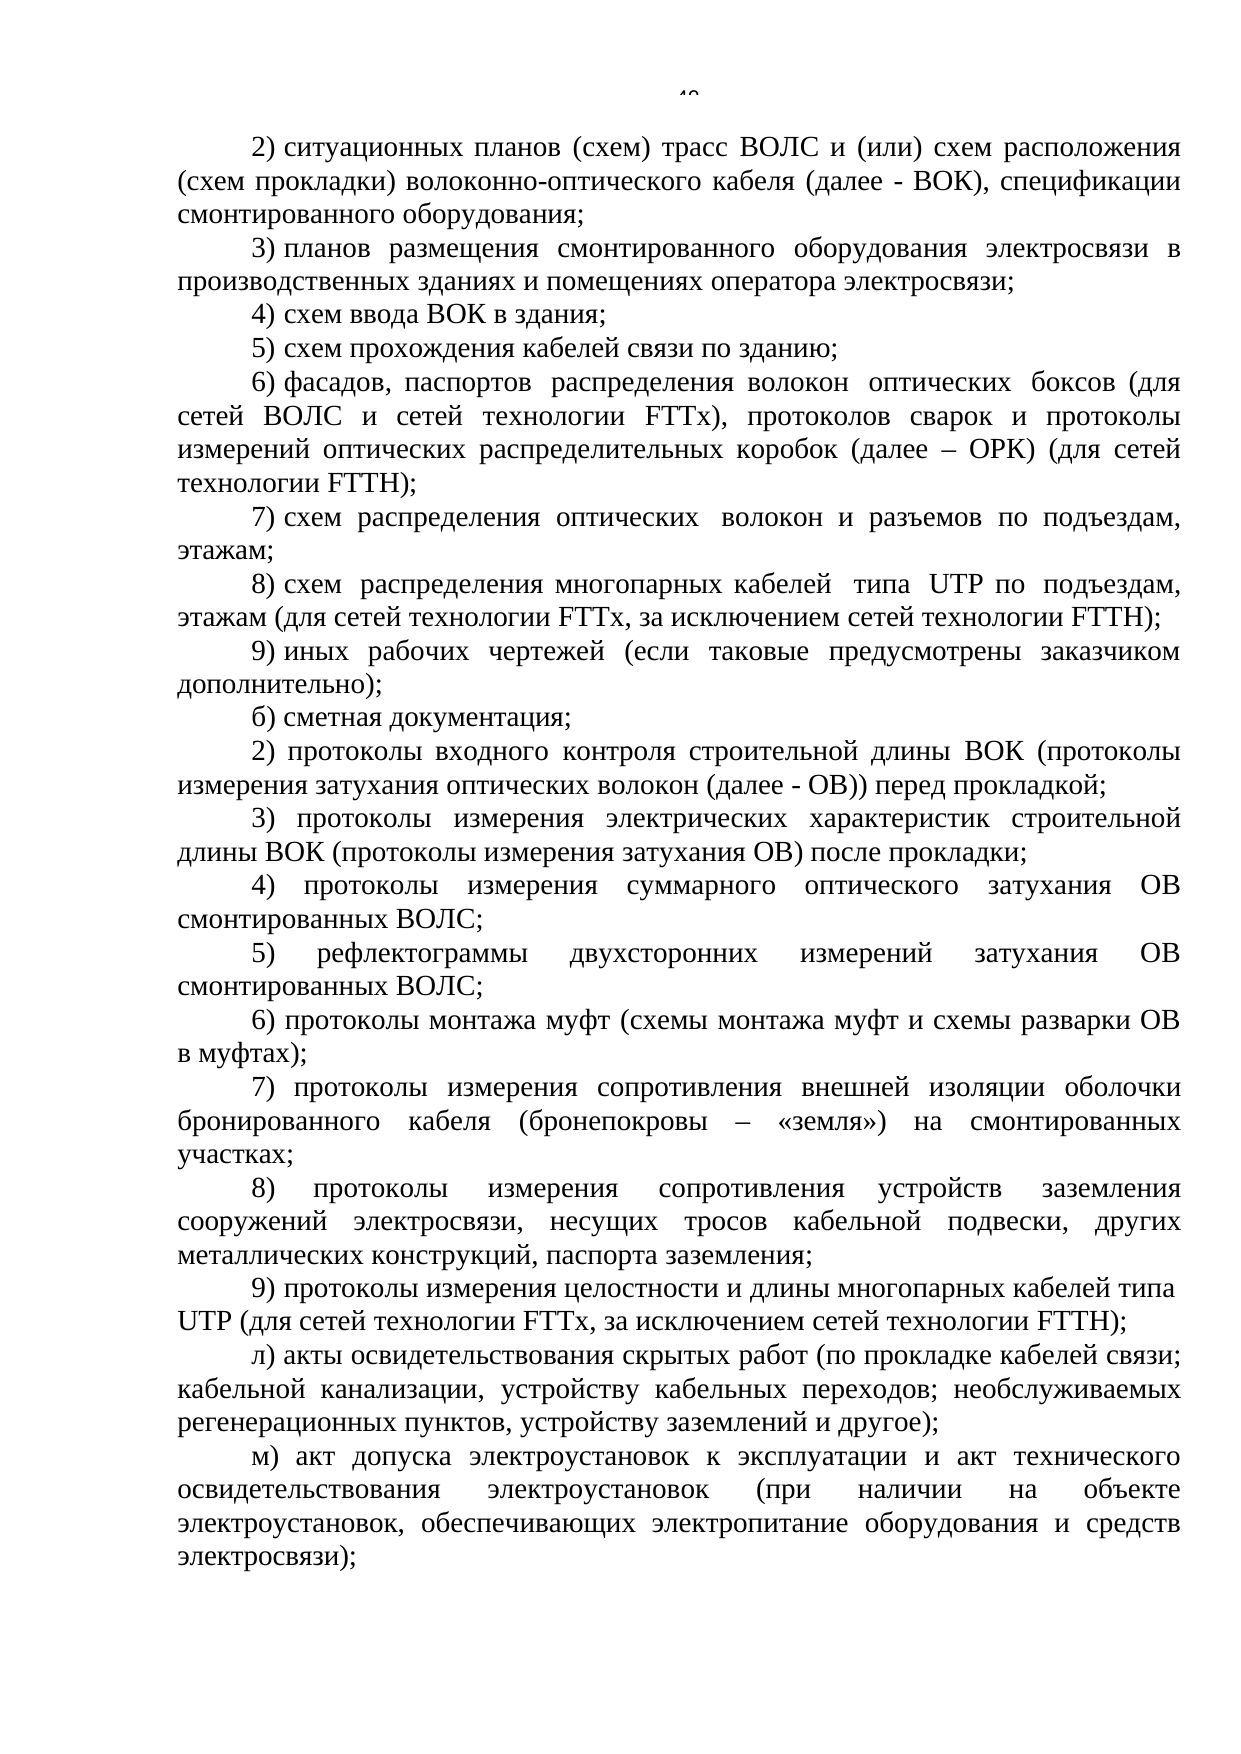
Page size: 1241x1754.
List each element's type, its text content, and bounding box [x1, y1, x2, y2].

list схем ввода ВОК в здания; [251, 297, 1192, 331]
list протоколы измерения суммарного оптического затухания ОВ смонтированных ВОЛС; [177, 867, 1181, 934]
list планов размещения смонтированного оборудования электросвязи в производственных зданиях и помещениях оператора электросвязи; [177, 230, 1181, 297]
list схем распределения оптических волокон и разъемов по подъездам, этажам; [177, 499, 1181, 566]
list протоколы измерения сопротивления устройств заземления сооружений электросвязи, несущих тросов кабельной подвески, других металлических конструкций, паспорта заземления; [177, 1170, 1181, 1270]
list схем прохождения кабелей связи по зданию; [251, 331, 1192, 364]
list протоколы входного контроля строительной длины ВОК (протоколы измерения затухания оптических волокон (далее - ОВ)) перед прокладкой; [177, 733, 1181, 800]
list ситуационных планов (схем) трасс ВОЛС и (или) схем расположения (схем прокладки) волоконно-оптического кабеля (далее - ВОК), спецификации смонтированного оборудования; [177, 129, 1181, 230]
list фасадов, паспортов распределения волокон оптических боксов (для сетей ВОЛС и сетей технологии FTTx), протоколов сварок и протоколы измерений оптических распределительных коробок (далее – ОРК) (для сетей технологии FTTН); [177, 364, 1181, 498]
text UTP (для сетей технологии FTTx, за исключением сетей технологии FTTН); [177, 1304, 1192, 1337]
list рефлектограммы двухсторонних измерений затухания ОВ смонтированных ВОЛС; [177, 935, 1181, 1002]
list иных рабочих чертежей (если таковые предусмотрены заказчиком дополнительно); [177, 633, 1181, 700]
text л) акты освидетельствования скрытых работ (по прокладке кабелей связи; кабельной канализации, устройству кабельных переходов; необслуживаемых регенерационных пунктов, устройству заземлений и другое); [177, 1337, 1181, 1438]
list схем распределения многопарных кабелей типа UTP по подъездам, этажам (для сетей технологии FTTx, за исключением сетей технологии FTTН); [177, 566, 1181, 633]
list протоколы монтажа муфт (схемы монтажа муфт и схемы разварки ОВ в муфтах); [177, 1002, 1181, 1069]
list протоколы измерения электрических характеристик строительной длины ВОК (протоколы измерения затухания ОВ) после прокладки; [177, 800, 1181, 867]
text б) сметная документация; [251, 700, 1192, 733]
list протоколы измерения целостности и длины многопарных кабелей типа [251, 1270, 1192, 1304]
list протоколы измерения сопротивления внешней изоляции оболочки бронированного кабеля (бронепокровы – «земля») на смонтированных участках; [177, 1069, 1181, 1170]
text м) акт допуска электроустановок к эксплуатации и акт технического освидетельствования электроустановок (при наличии на объекте электроустановок, обеспечивающих электропитание оборудования и средств электросвязи); [177, 1438, 1181, 1572]
